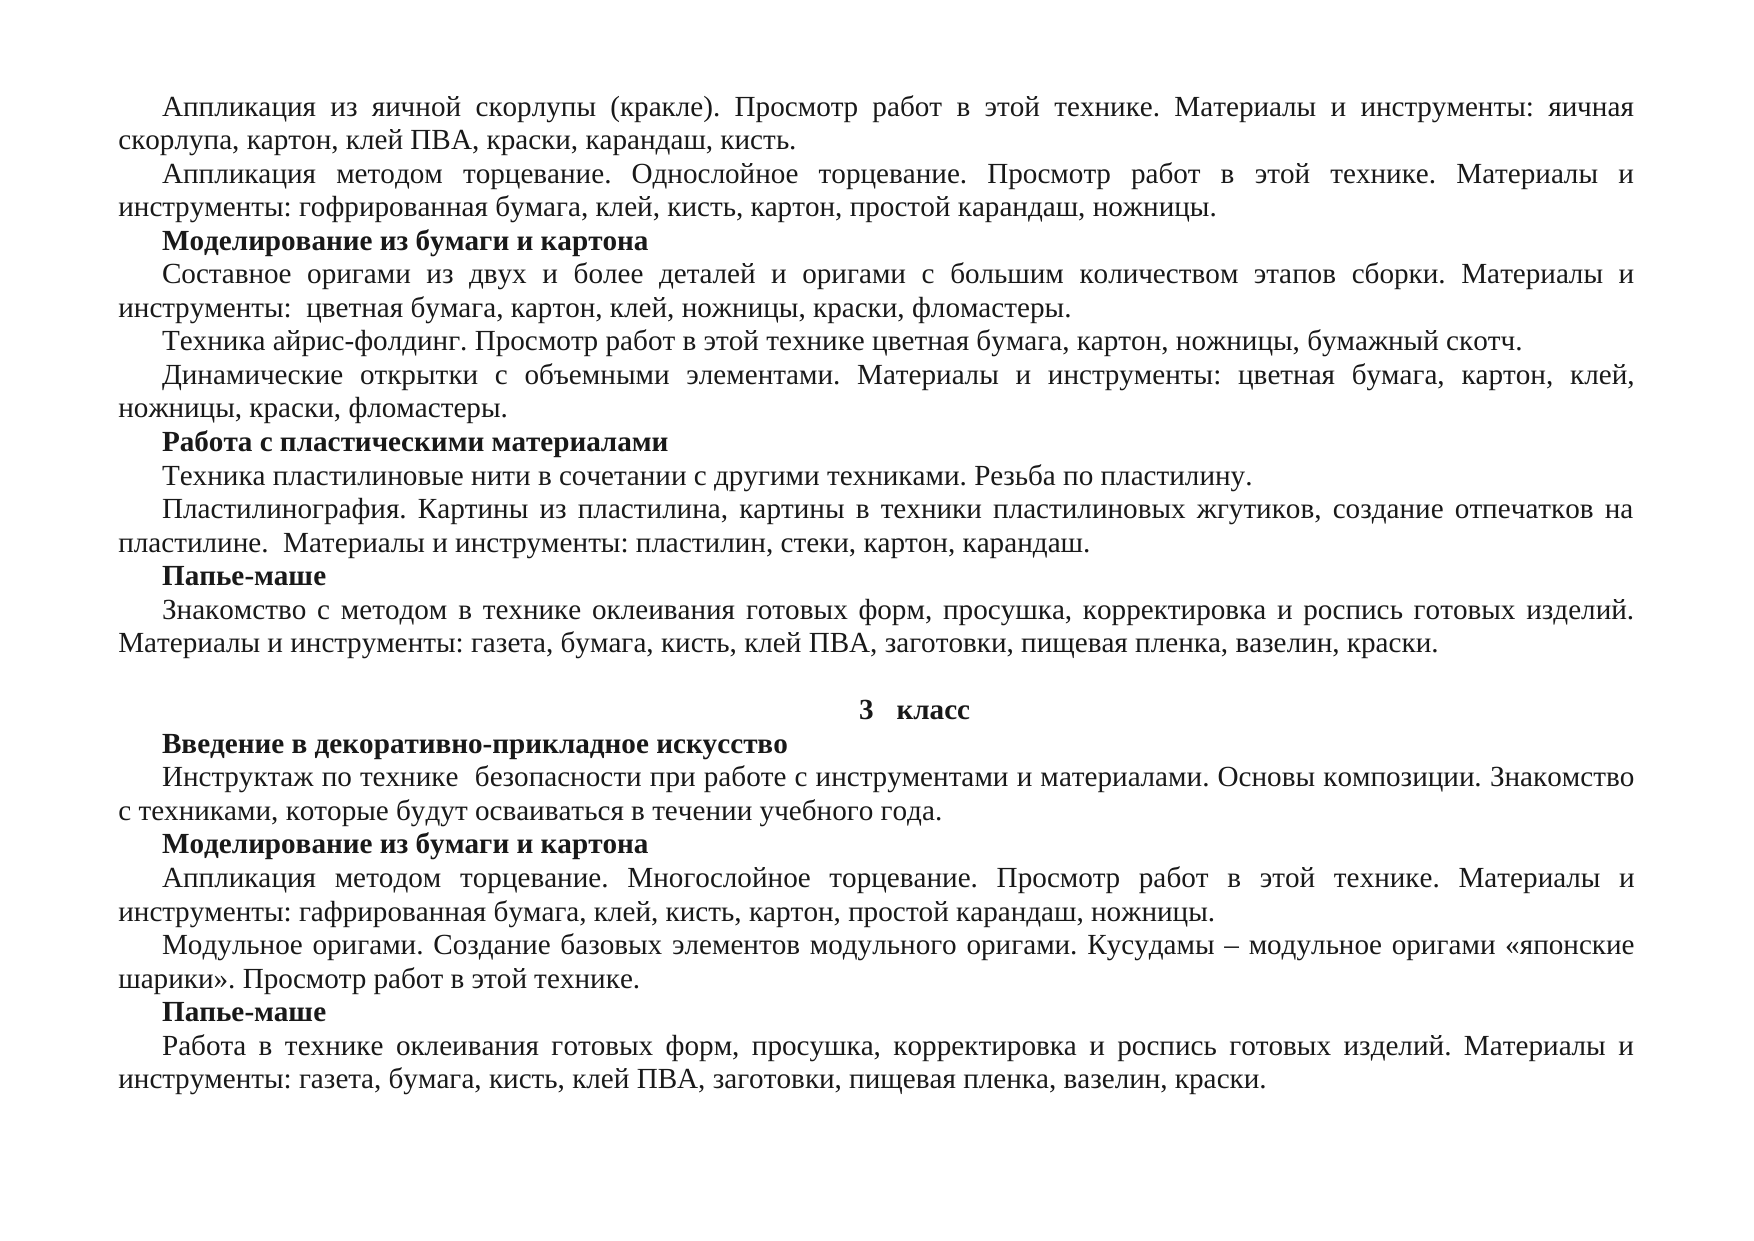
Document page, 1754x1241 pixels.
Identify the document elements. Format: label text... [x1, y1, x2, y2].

text Моделирование из бумаги и картона [118, 827, 1636, 860]
text Техника пластилиновые нити в сочетании с другими техниками. Резьба по пластилину. [118, 458, 1636, 491]
text Аппликация методом торцевание. Однослойное торцевание. Просмотр работ в этой технике. Материалы и инструменты: гофрированная бумага, клей, кисть, картон, простой карандаш, ножницы. [118, 156, 1636, 223]
list класс [193, 692, 1636, 726]
text Составное оригами из двух и более деталей и оригами с большим количеством этапов сборки. Материалы и инструменты: цветная бумага, картон, клей, ножницы, краски, фломастеры. [118, 256, 1636, 323]
text Работа в технике оклеивания готовых форм, просушка, корректировка и роспись готовых изделий. Материалы и инструменты: газета, бумага, кисть, клей ПВА, заготовки, пищевая пленка, вазелин, краски. [118, 1028, 1636, 1095]
text Модульное оригами. Создание базовых элементов модульного оригами. Кусудамы – модульное оригами «японские шарики». Просмотр работ в этой технике. [118, 927, 1636, 994]
text Работа с пластическими материалами [118, 424, 1636, 458]
text Аппликация из яичной скорлупы (кракле). Просмотр работ в этой технике. Материалы и инструменты: яичная скорлупа, картон, клей ПВА, краски, карандаш, кисть. [118, 89, 1636, 156]
text Знакомство с методом в технике оклеивания готовых форм, просушка, корректировка и роспись готовых изделий. Материалы и инструменты: газета, бумага, кисть, клей ПВА, заготовки, пищевая пленка, вазелин, краски. [118, 592, 1636, 659]
text Введение в декоративно-прикладное искусство [118, 726, 1636, 759]
text Динамические открытки с объемными элементами. Материалы и инструменты: цветная бумага, картон, клей, ножницы, краски, фломастеры. [118, 357, 1636, 424]
text Папье-маше [118, 558, 1636, 592]
text Техника айрис-фолдинг. Просмотр работ в этой технике цветная бумага, картон, ножницы, бумажный скотч. [118, 323, 1636, 357]
text Инструктаж по технике безопасности при работе с инструментами и материалами. Основы композиции. Знакомство с техниками, которые будут осваиваться в течении учебного года. [118, 759, 1636, 827]
text Аппликация методом торцевание. Многослойное торцевание. Просмотр работ в этой технике. Материалы и инструменты: гафрированная бумага, клей, кисть, картон, простой карандаш, ножницы. [118, 860, 1636, 927]
text Папье-маше [118, 994, 1636, 1028]
text Моделирование из бумаги и картона [118, 223, 1636, 256]
text Пластилинография. Картины из пластилина, картины в техники пластилиновых жгутиков, создание отпечатков на пластилине. Материалы и инструменты: пластилин, стеки, картон, карандаш. [118, 491, 1636, 558]
